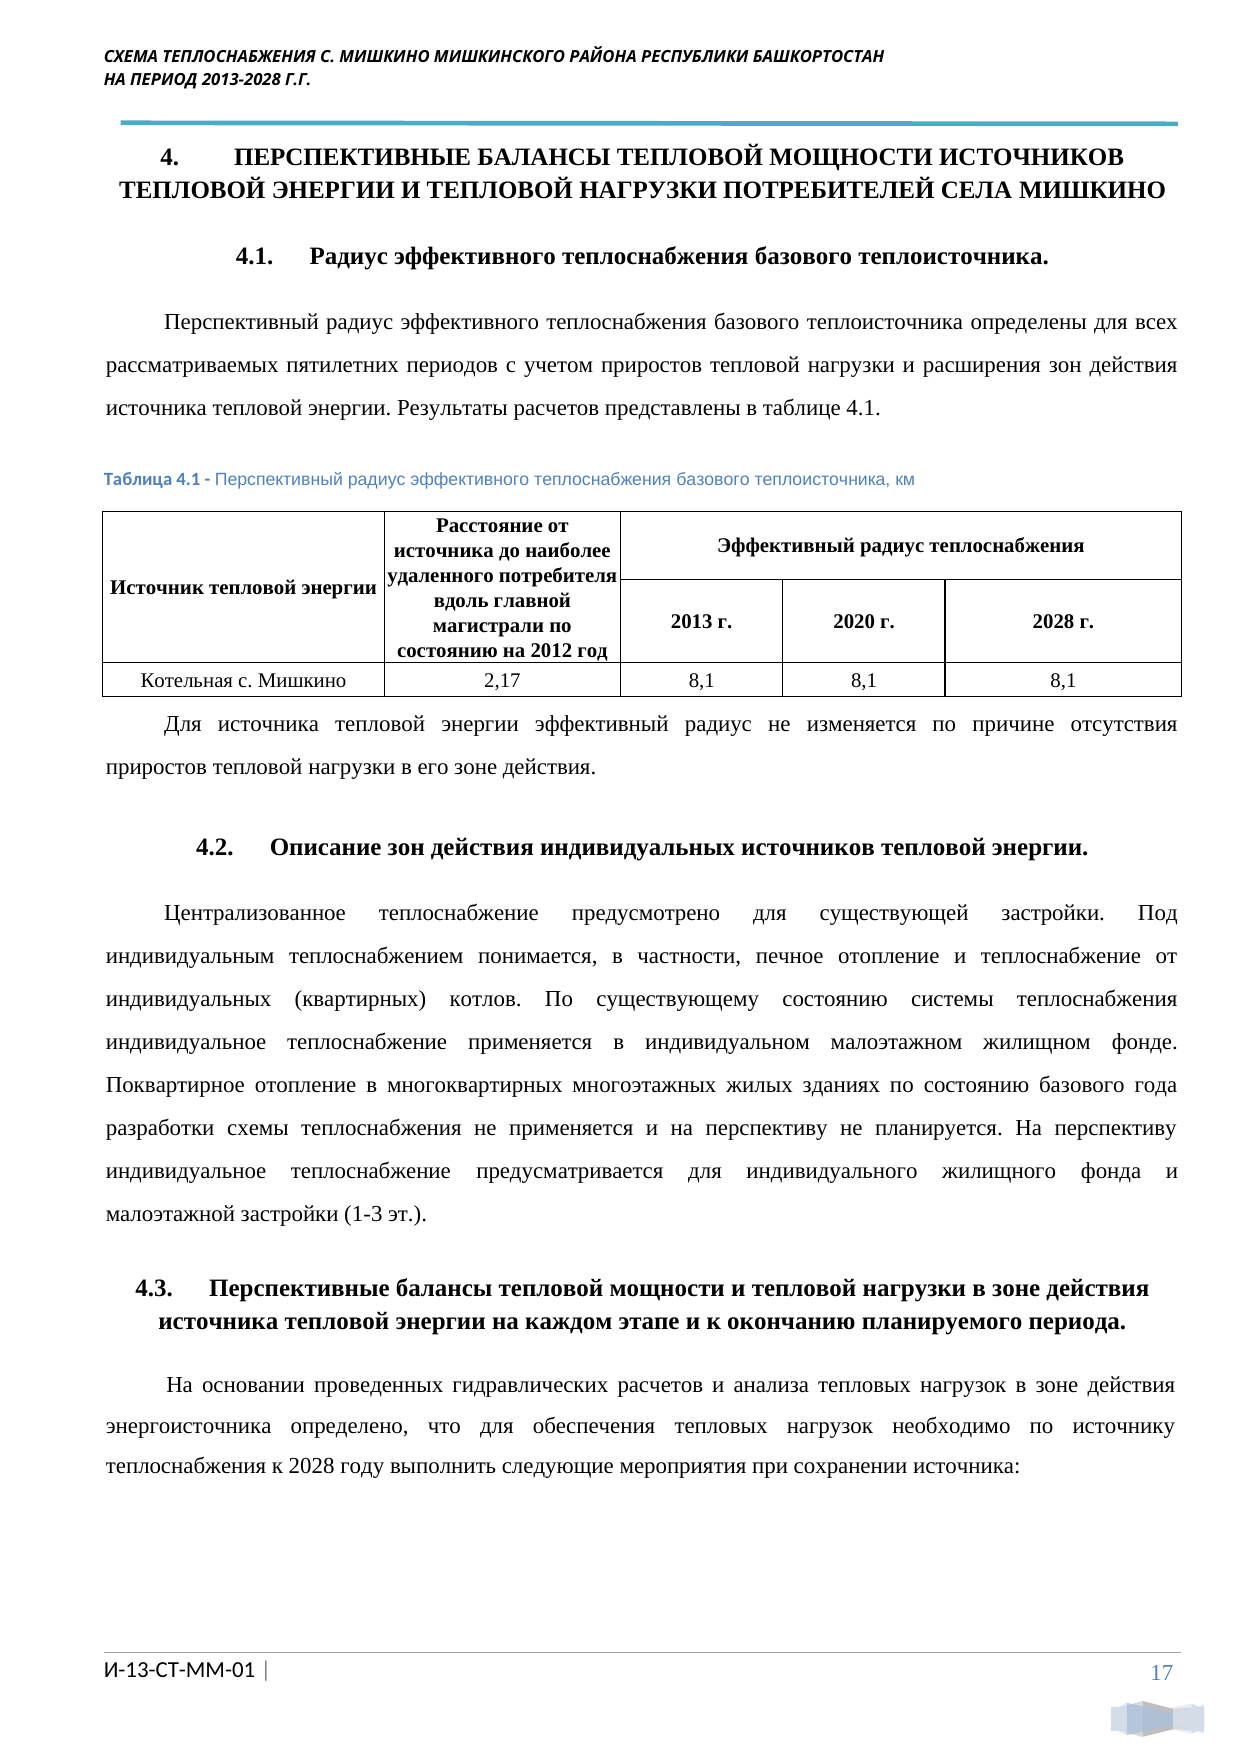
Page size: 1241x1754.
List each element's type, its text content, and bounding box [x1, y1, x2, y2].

text Перспективный радиус эффективного теплоснабжения базового теплоисточника определены для всех рассматриваемых пятилетних периодов с учетом приростов тепловой нагрузки и расширения зон действия источника тепловой энергии. Результаты расчетов представлены в таблице 4.1. [106, 295, 1179, 424]
table_header Источник тепловой энергии [103, 512, 384, 662]
list Перспективные балансы тепловой мощности и тепловой нагрузки в зоне действия источника тепловой энергии на каждом этапе и к окончанию планируемого периода. [103, 1273, 1181, 1335]
table_cell 8,1 [783, 663, 944, 696]
text На основании проведенных гидравлических расчетов и анализа тепловых нагрузок в зоне действия энергоисточника определено, что для обеспечения тепловых нагрузок необходимо по источнику теплоснабжения к 2028 году выполнить следующие мероприятия при сохранении источника: [106, 1360, 1177, 1482]
table_header Эффективный радиус теплоснабжения [621, 512, 1181, 578]
list ПЕРСПЕКТИВНЫЕ БАЛАНСЫ ТЕПЛОВОЙ МОЩНОСТИ ИСТОЧНИКОВ ТЕПЛОВОЙ ЭНЕРГИИ И ТЕПЛОВОЙ НАГРУЗКИ ПОТРЕБИТЕЛЕЙ СЕЛА МИШКИНО [103, 142, 1181, 204]
text Для источника тепловой энергии эффективный радиус не изменяется по причине отсутствия приростов тепловой нагрузки в его зоне действия. [106, 697, 1179, 783]
table_cell 2028 г. [946, 580, 1181, 662]
text Таблица 4.1 - Перспективный радиус эффективного теплоснабжения базового теплоисточника, км [103, 467, 1181, 490]
table_cell 2,17 [385, 663, 620, 696]
list Радиус эффективного теплоснабжения базового теплоисточника. [103, 241, 1181, 270]
table_header Расстояние от источника до наиболее удаленного потребителя вдоль главной магистрали по состоянию на 2012 год [385, 512, 620, 662]
list Описание зон действия индивидуальных источников тепловой энергии. [103, 832, 1181, 861]
table_cell 2013 г. [621, 580, 782, 662]
text Централизованное теплоснабжение предусмотрено для существующей застройки. Под индивидуальным теплоснабжением понимается, в частности, печное отопление и теплоснабжение от индивидуальных (квартирных) котлов. По существующему состоянию системы теплоснабжения индивидуальное теплоснабжение применяется в индивидуальном малоэтажном жилищном фонде. Поквартирное отопление в многоквартирных многоэтажных жилых зданиях по состоянию базового года разработки схемы теплоснабжения не применяется и на перспективу не планируется. На перспективу индивидуальное теплоснабжение предусматривается для индивидуального жилищного фонда и малоэтажной застройки (1-3 эт.). [106, 886, 1179, 1230]
table_cell 8,1 [621, 663, 782, 696]
table_cell Котельная с. Мишкино [103, 663, 384, 696]
table_cell 2020 г. [783, 580, 944, 662]
table_cell 8,1 [946, 663, 1181, 696]
